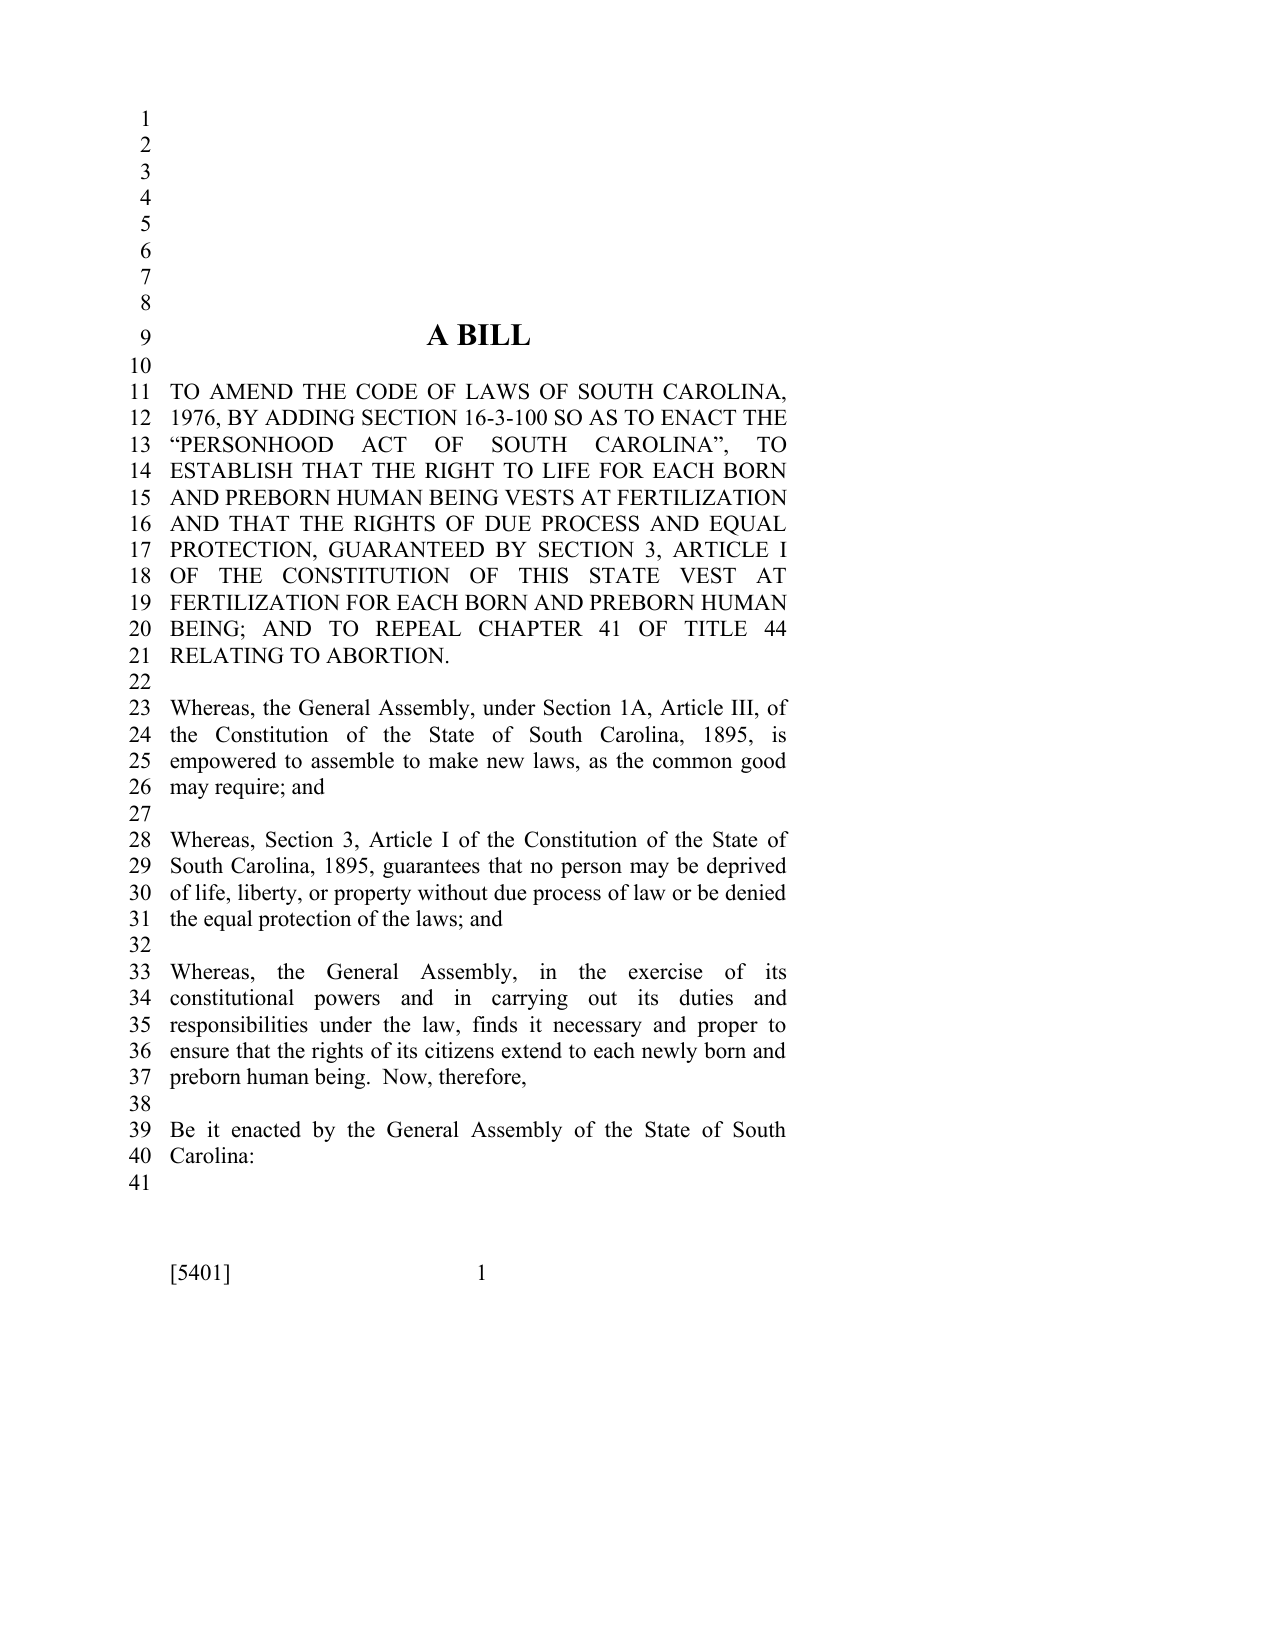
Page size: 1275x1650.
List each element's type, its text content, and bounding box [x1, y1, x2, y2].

text Whereas, Section 3, Article I of the Constitution of the State of South Carolina, 1895, guarantees that no person may be deprived of life, liberty, or property without due process of law or be denied the equal protection of the laws; and [169, 826, 787, 932]
text A BILL [169, 316, 787, 352]
text Whereas, the General Assembly, under Section 1A, Article III, of the Constitution of the State of South Carolina, 1895, is empowered to assemble to make new laws, as the common good may require; and [169, 694, 787, 800]
text Whereas, the General Assembly, in the exercise of its constitutional powers and in carrying out its duties and responsibilities under the law, finds it necessary and proper to ensure that the rights of its citizens extend to each newly born and preborn human being. Now, therefore, [169, 958, 787, 1090]
text Be it enacted by the General Assembly of the State of South Carolina: [169, 1116, 787, 1169]
text TO AMEND THE CODE OF LAWS OF SOUTH CAROLINA, 1976, BY ADDING SECTION 16-3-100 SO AS TO ENACT THE “PERSONHOOD ACT OF SOUTH CAROLINA”, TO ESTABLISH THAT THE RIGHT TO LIFE FOR EACH BORN AND PREBORN HUMAN BEING VESTS AT FERTILIZATION AND THAT THE RIGHTS OF DUE PROCESS AND EQUAL PROTECTION, GUARANTEED BY SECTION 3, ARTICLE I OF THE CONSTITUTION OF THIS STATE VEST AT FERTILIZATION FOR EACH BORN AND PREBORN HUMAN BEING; AND TO REPEAL CHAPTER 41 OF TITLE 44 RELATING TO ABORTION. [169, 378, 787, 668]
